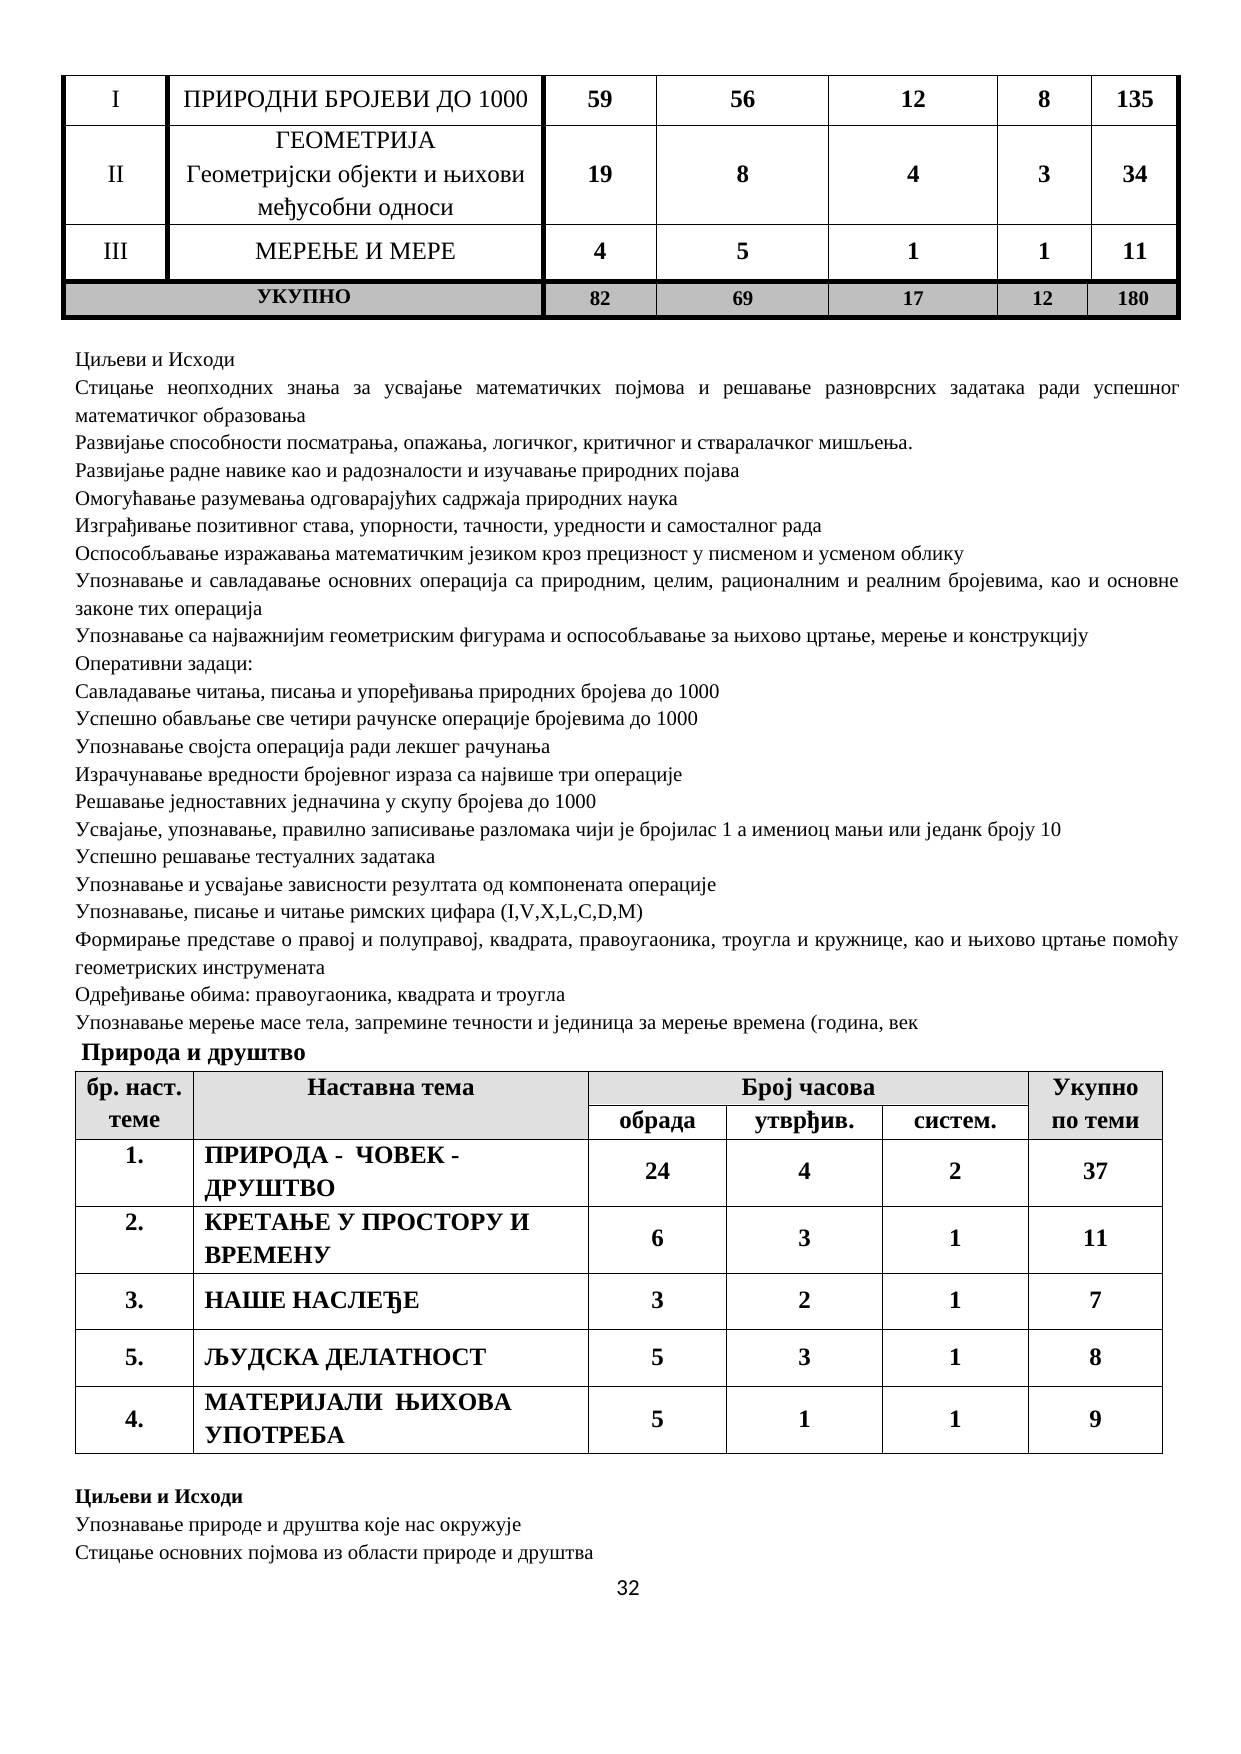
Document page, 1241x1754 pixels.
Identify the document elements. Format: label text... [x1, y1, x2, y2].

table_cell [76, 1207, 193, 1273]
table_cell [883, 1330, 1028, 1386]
text Циљеви и Исходи [75, 347, 1181, 371]
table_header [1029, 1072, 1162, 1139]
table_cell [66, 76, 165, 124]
text Одређивање обима: правоугаоника, квадрата и троугла [75, 982, 1181, 1006]
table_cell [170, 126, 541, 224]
text Омогућавање разумевања одговарајућих садржаја природних наука [75, 485, 1181, 509]
text Упознавање својста операција ради лекшег рачунања [75, 734, 1181, 758]
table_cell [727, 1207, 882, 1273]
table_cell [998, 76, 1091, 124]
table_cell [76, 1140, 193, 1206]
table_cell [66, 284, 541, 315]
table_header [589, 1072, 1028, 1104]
text Усвајање, упознавање, правилно записивање разломака чији је бројилас 1 а имениоц мањи или једанк броју 10 [75, 817, 1181, 841]
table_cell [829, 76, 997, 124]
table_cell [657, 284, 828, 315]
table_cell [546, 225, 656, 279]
text Упознавање и усвајање зависности резултата од компонената операције [75, 872, 1181, 896]
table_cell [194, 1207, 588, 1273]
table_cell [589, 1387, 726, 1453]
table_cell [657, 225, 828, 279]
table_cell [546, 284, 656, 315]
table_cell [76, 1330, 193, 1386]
text Упознавање, писање и читање римских цифара (I,V,X,L,C,D,M) [75, 899, 1181, 923]
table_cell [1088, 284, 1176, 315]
text Упознавање мерење масе тела, запремине течности и јединица за мерење времена (година, век [75, 1010, 1181, 1034]
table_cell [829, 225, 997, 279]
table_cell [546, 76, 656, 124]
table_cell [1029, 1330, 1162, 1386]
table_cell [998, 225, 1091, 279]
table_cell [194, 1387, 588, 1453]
text Упознавање са најважнијим геометриским фигурама и оспособљавање за њихово цртање, мерење и конструкцију [75, 623, 1181, 647]
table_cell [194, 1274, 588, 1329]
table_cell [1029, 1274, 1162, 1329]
text Упознавање и савладавање основних операција са природним, целим, рационалним и реалним бројевима, као и основне законе тих операција [75, 568, 1181, 620]
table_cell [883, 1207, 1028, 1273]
text Успешно решавање тестуалних задатака [75, 844, 1181, 868]
text Решавање једноставних једначина у скупу бројева до 1000 [75, 789, 1181, 813]
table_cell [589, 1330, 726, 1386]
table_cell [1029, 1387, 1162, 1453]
text Оперативни задаци: [75, 651, 1181, 675]
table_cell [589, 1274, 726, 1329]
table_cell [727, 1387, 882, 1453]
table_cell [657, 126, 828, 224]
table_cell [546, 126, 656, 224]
text Изграђивање позитивног става, упорности, тачности, уредности и самосталног рада [75, 513, 1181, 537]
text Стицање основних појмова из области природе и друштва [75, 1540, 1181, 1564]
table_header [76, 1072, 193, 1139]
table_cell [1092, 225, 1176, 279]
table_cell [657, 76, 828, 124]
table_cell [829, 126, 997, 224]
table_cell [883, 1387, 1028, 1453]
text Стицање неопходних знања за усвајање математичких појмова и решавање разноврсних задатака ради успешног математичког образовања [75, 375, 1181, 427]
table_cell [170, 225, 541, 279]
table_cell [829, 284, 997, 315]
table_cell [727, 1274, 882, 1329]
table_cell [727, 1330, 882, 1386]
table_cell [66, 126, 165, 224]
text Упознавање природе и друштва које нас окружује [75, 1512, 1181, 1536]
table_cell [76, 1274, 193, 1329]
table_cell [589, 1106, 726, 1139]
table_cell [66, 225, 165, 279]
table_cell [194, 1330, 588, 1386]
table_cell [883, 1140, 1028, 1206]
text Савладавање читања, писања и упоређивања природних бројева до 1000 [75, 679, 1181, 703]
text Циљеви и Исходи [75, 1484, 1181, 1508]
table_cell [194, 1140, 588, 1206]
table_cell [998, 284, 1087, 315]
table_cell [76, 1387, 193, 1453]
text Успешно обављање све четири рачунске операције бројевима до 1000 [75, 706, 1181, 730]
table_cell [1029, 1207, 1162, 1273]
text Формирање представе о правој и полуправој, квадрата, правоугаоника, троугла и кружнице, као и њихово цртање помоћу геометриских инструмената [75, 927, 1181, 979]
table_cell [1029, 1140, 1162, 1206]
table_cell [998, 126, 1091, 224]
text Развијање способности посматрања, опажања, логичког, критичног и стваралачког мишљења. [75, 430, 1181, 454]
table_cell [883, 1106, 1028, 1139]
text Израчунавање вредности бројевног израза са највише три операције [75, 761, 1181, 786]
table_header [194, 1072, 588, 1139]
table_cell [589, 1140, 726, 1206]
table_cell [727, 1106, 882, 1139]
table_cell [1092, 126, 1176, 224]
subtitle Природа и друштво [75, 1037, 1181, 1066]
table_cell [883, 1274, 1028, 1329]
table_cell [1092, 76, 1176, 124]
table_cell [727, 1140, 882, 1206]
text Развијање радне навике као и радозналости и изучавање природних појава [75, 458, 1181, 482]
text Оспособљавање изражавања математичким језиком кроз прецизност у писменом и усменом облику [75, 541, 1181, 565]
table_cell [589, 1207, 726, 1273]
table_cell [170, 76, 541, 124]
